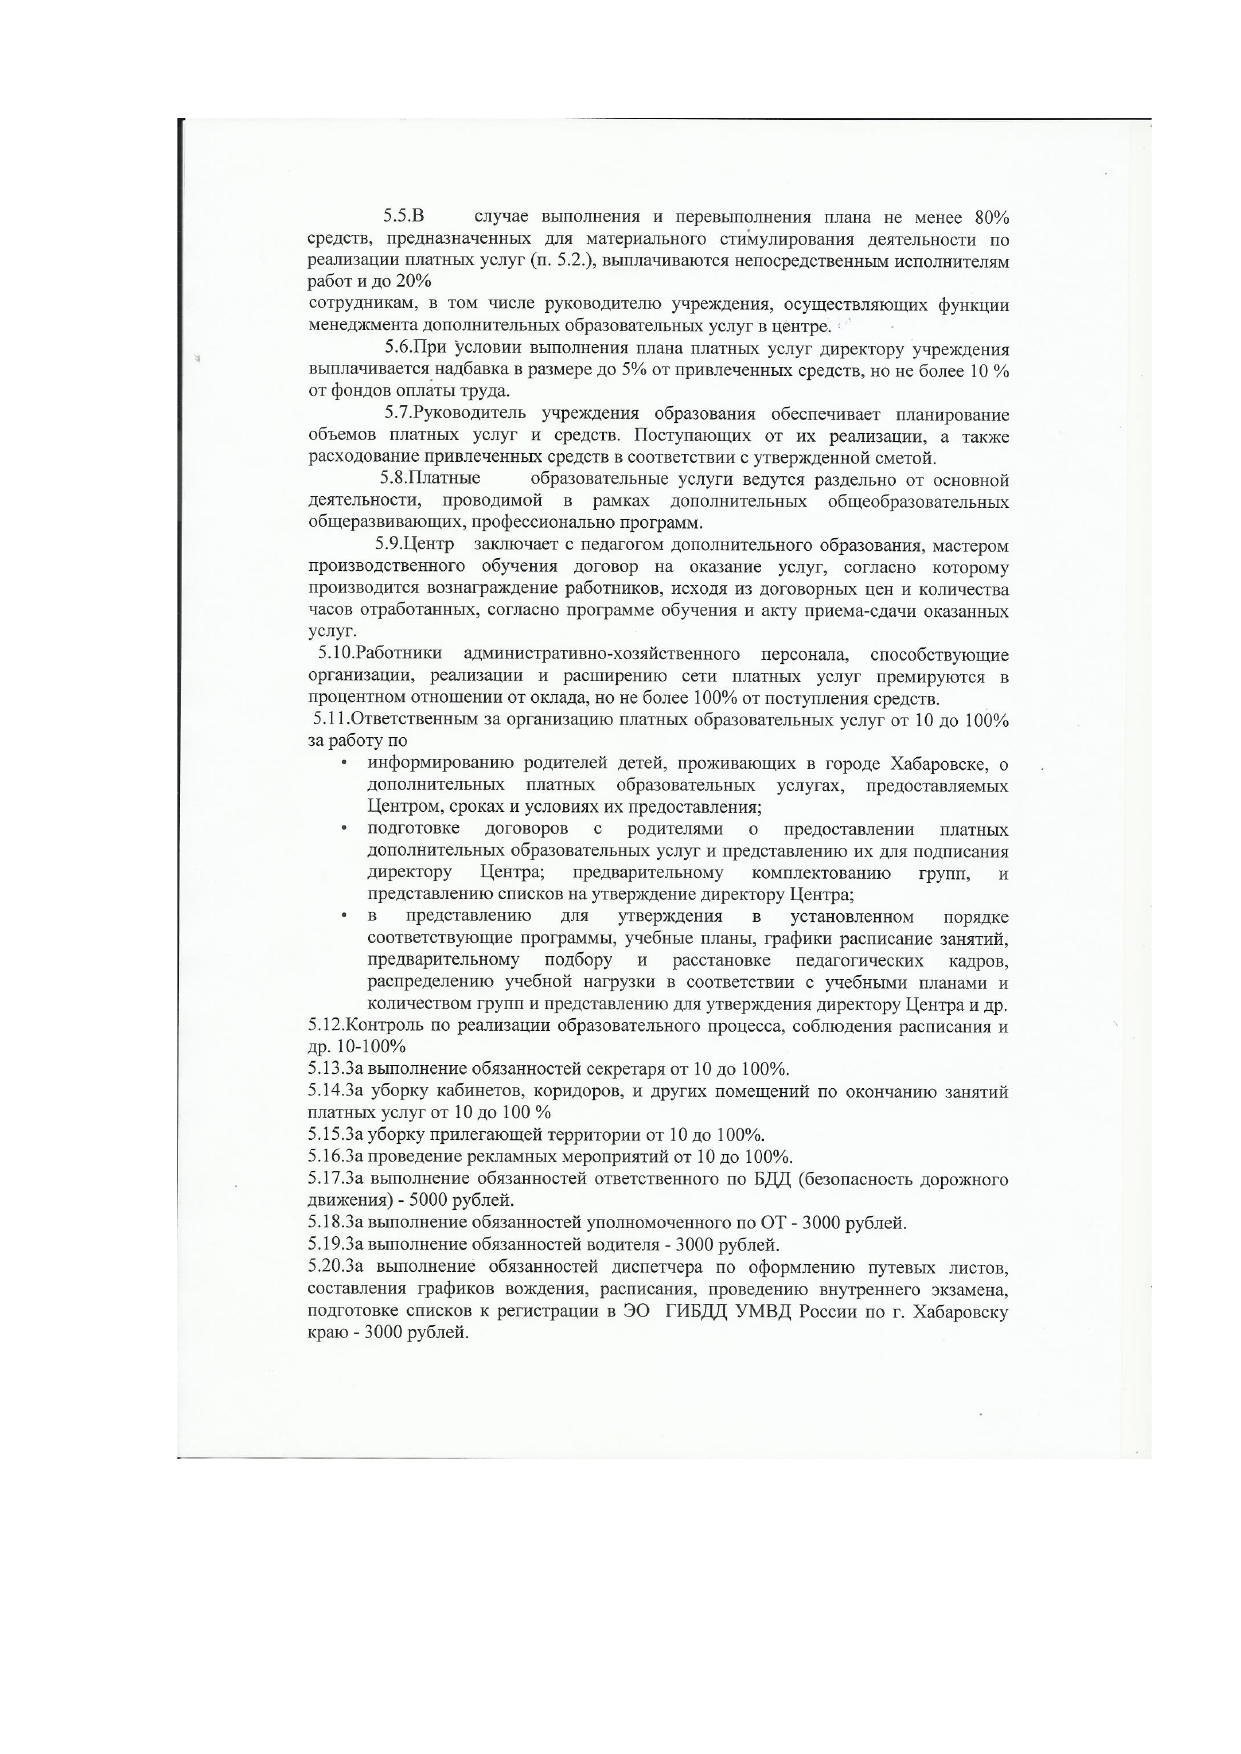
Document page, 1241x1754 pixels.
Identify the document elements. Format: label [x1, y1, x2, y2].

picture [177, 118, 1152, 1459]
